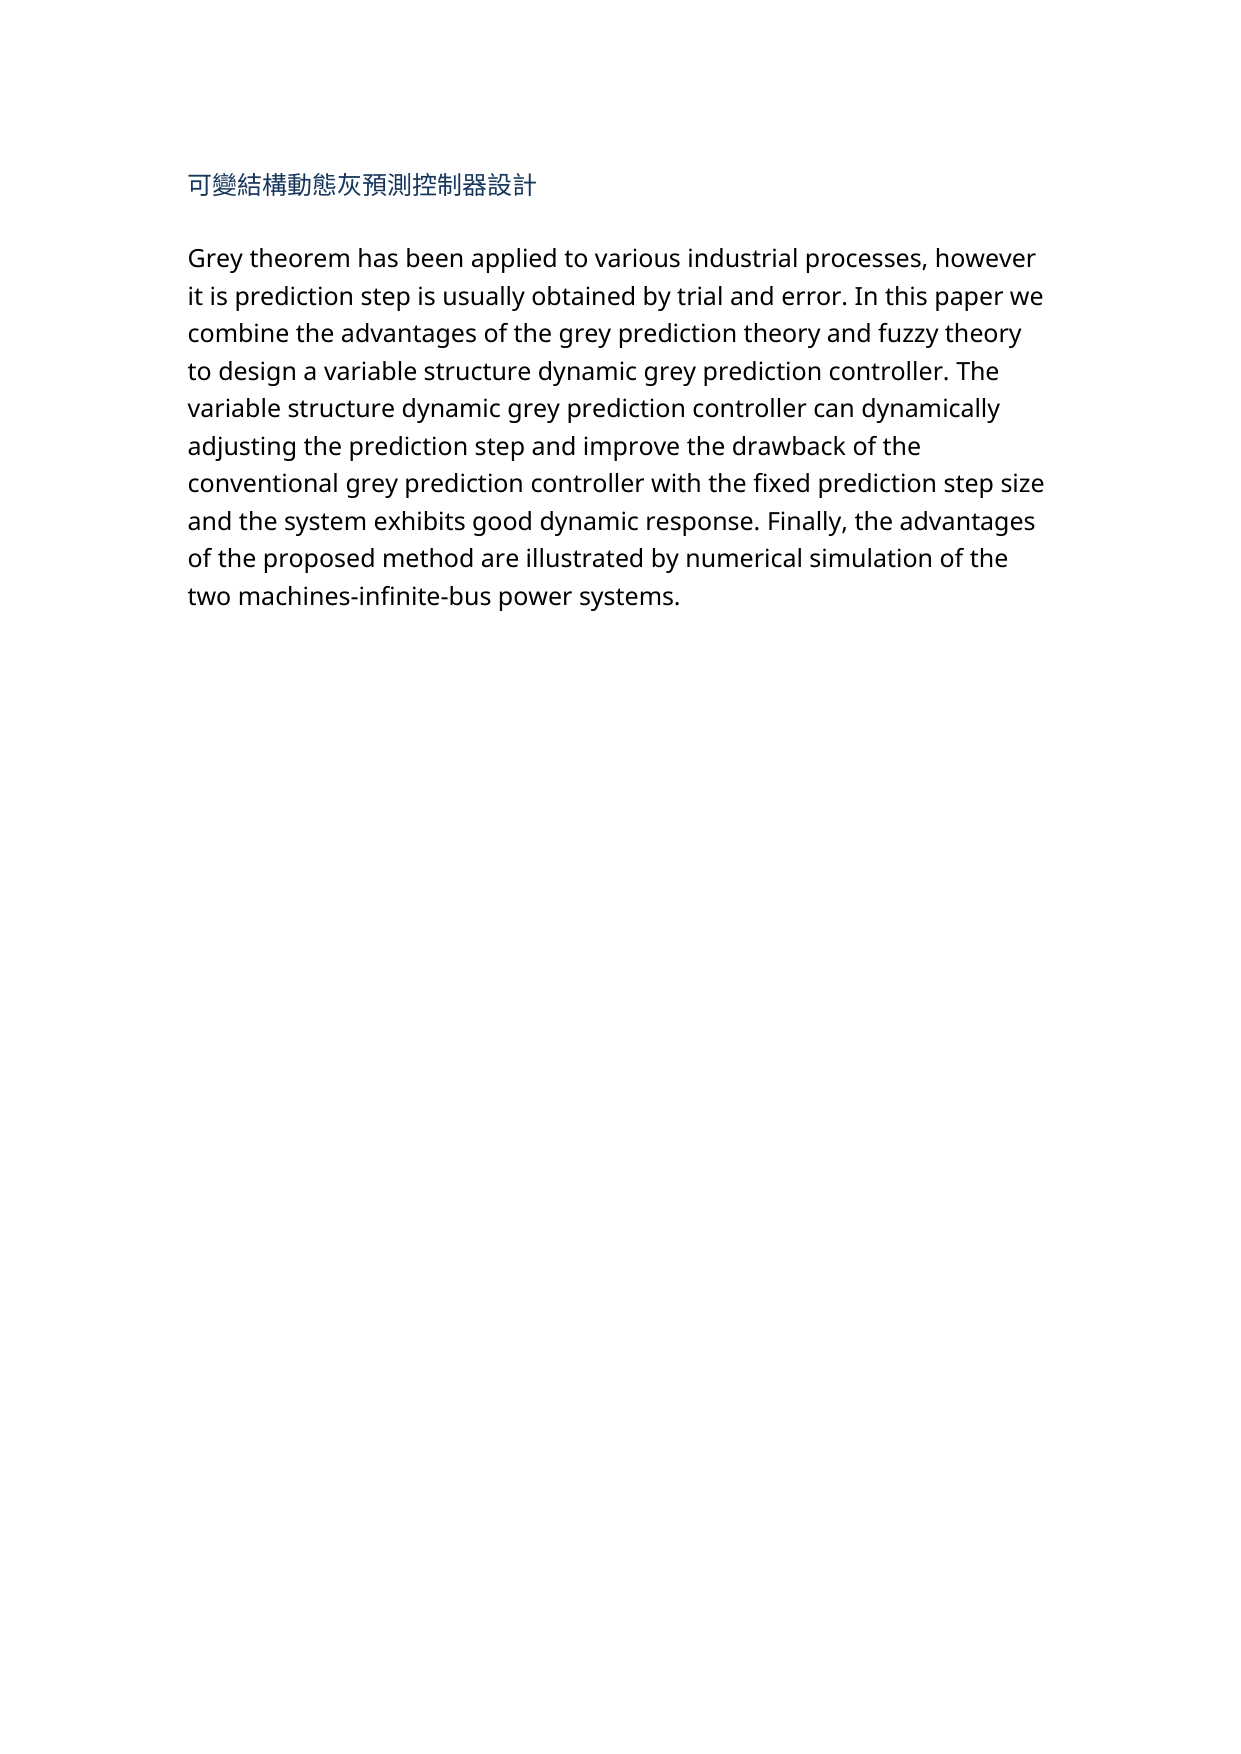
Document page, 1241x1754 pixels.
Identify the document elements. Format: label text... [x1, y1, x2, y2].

text 可變結構動態灰預測控制器設計 [187, 164, 1053, 202]
text Grey theorem has been applied to various industrial processes, however it is prediction step is usually obtained by trial and error. In this paper we combine the advantages of the grey prediction theory and fuzzy theory to design a variable structure dynamic grey prediction controller. The variable structure dynamic grey prediction controller can dynamically adjusting the prediction step and improve the drawback of the conventional grey prediction controller with the fixed prediction step size and the system exhibits good dynamic response. Finally, the advantages of the proposed method are illustrated by numerical simulation of the two machines-infinite-bus power systems. [187, 239, 1053, 614]
